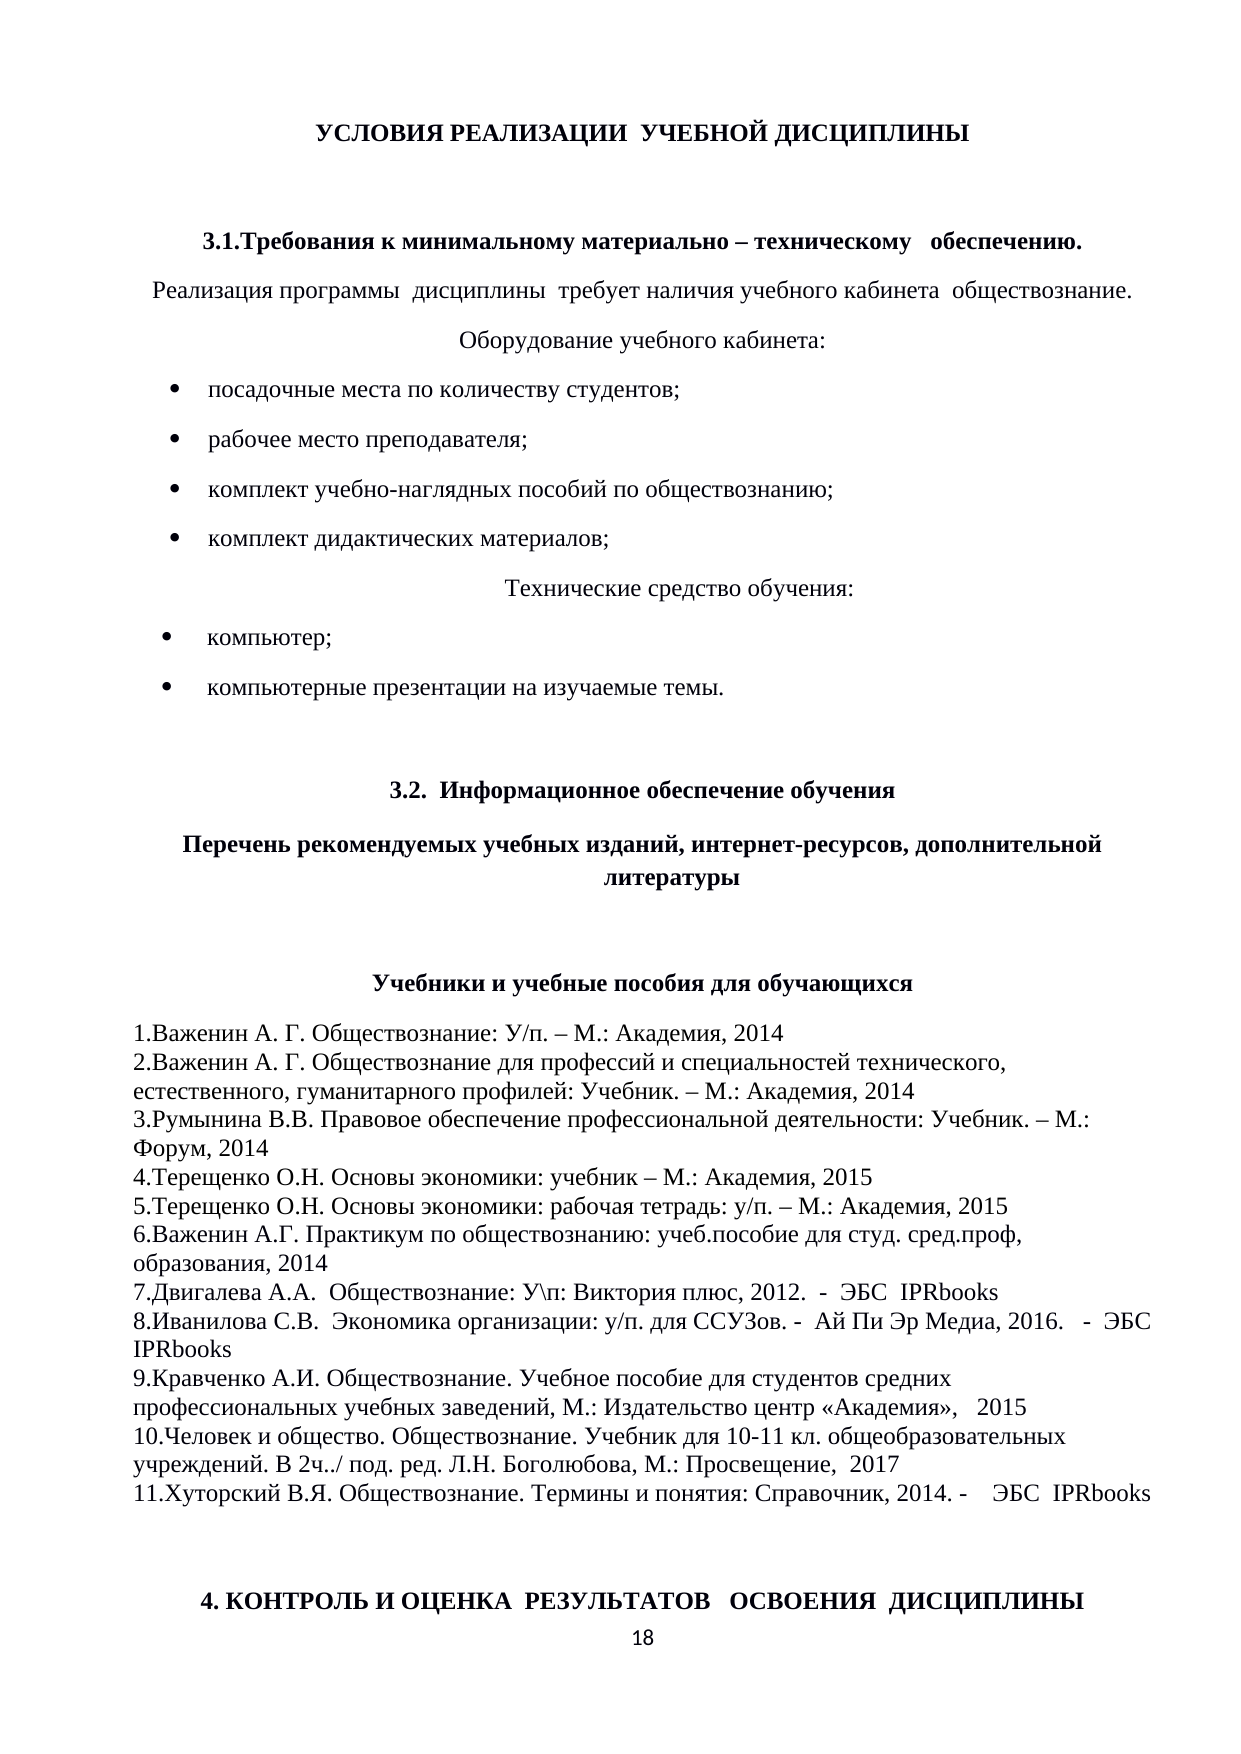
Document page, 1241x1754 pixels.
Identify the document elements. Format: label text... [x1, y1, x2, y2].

list компьютерные презентации на изучаемые темы. [162, 672, 1152, 701]
list комплект дидактических материалов; [170, 523, 1152, 552]
text Учебники и учебные пособия для обучающихся [133, 970, 1152, 997]
text 2.Важенин А. Г. Обществознание для профессий и специальностей технического, естественного, гуманитарного профилей: Учебник. – М.: Академия, 2014 [133, 1047, 1152, 1104]
list рабочее место преподавателя; [170, 424, 1152, 453]
text 3.Румынина В.В. Правовое обеспечение профессиональной деятельности: Учебник. – М.: Форум, 2014 [133, 1104, 1152, 1162]
list УСЛОВИЯ РЕАЛИЗАЦИИ УЧЕБНОЙ ДИСЦИПЛИНЫ [133, 118, 1152, 147]
list 3.1.Требования к минимальному материально – техническому обеспечению. [133, 226, 1152, 254]
text 11.Хуторский В.Я. Обществознание. Термины и понятия: Справочник, 2014. - ЭБС IPRbooks [133, 1478, 1152, 1507]
text 8.Иванилова С.В. Экономика организации: у/п. для ССУЗов. - Ай Пи Эр Медиа, 2016. - ЭБС IPRbooks [133, 1306, 1152, 1363]
text 6.Важенин А.Г. Практикум по обществознанию: учеб.пособие для студ. сред.проф, образования, 2014 [133, 1219, 1152, 1277]
list компьютер; [162, 622, 1152, 651]
text 4. КОНТРОЛЬ И ОЦЕНКА РЕЗУЛЬТАТОВ ОСВОЕНИЯ ДИСЦИПЛИНЫ [133, 1586, 1152, 1615]
text 1.Важенин А. Г. Обществознание: У/п. – М.: Академия, 2014 [133, 1018, 1152, 1047]
list Реализация программы дисциплины требует наличия учебного кабинета обществознание. [133, 275, 1152, 304]
text Технические средство обучения: [207, 573, 1152, 602]
list Перечень рекомендуемых учебных изданий, интернет-ресурсов, дополнительной литературы [133, 829, 1152, 891]
list 3.2. Информационное обеспечение обучения [133, 776, 1152, 804]
text 10.Человек и общество. Обществознание. Учебник для 10-11 кл. общеобразовательных учреждений. В 2ч../ под. ред. Л.Н. Боголюбова, М.: Просвещение, 2017 [133, 1421, 1152, 1478]
text Оборудование учебного кабинета: [133, 325, 1152, 354]
text 7.Двигалева А.А. Обществознание: У\п: Виктория плюс, 2012. - ЭБС IPRbooks [133, 1277, 1152, 1306]
text 5.Терещенко О.Н. Основы экономики: рабочая тетрадь: у/п. – М.: Академия, 2015 [133, 1191, 1152, 1219]
list посадочные места по количеству студентов; [170, 374, 1152, 403]
list комплект учебно-наглядных пособий по обществознанию; [170, 474, 1152, 502]
text 4.Терещенко О.Н. Основы экономики: учебник – М.: Академия, 2015 [133, 1162, 1152, 1191]
text 9.Кравченко А.И. Обществознание. Учебное пособие для студентов средних профессиональных учебных заведений, М.: Издательство центр «Академия», 2015 [133, 1363, 1152, 1421]
